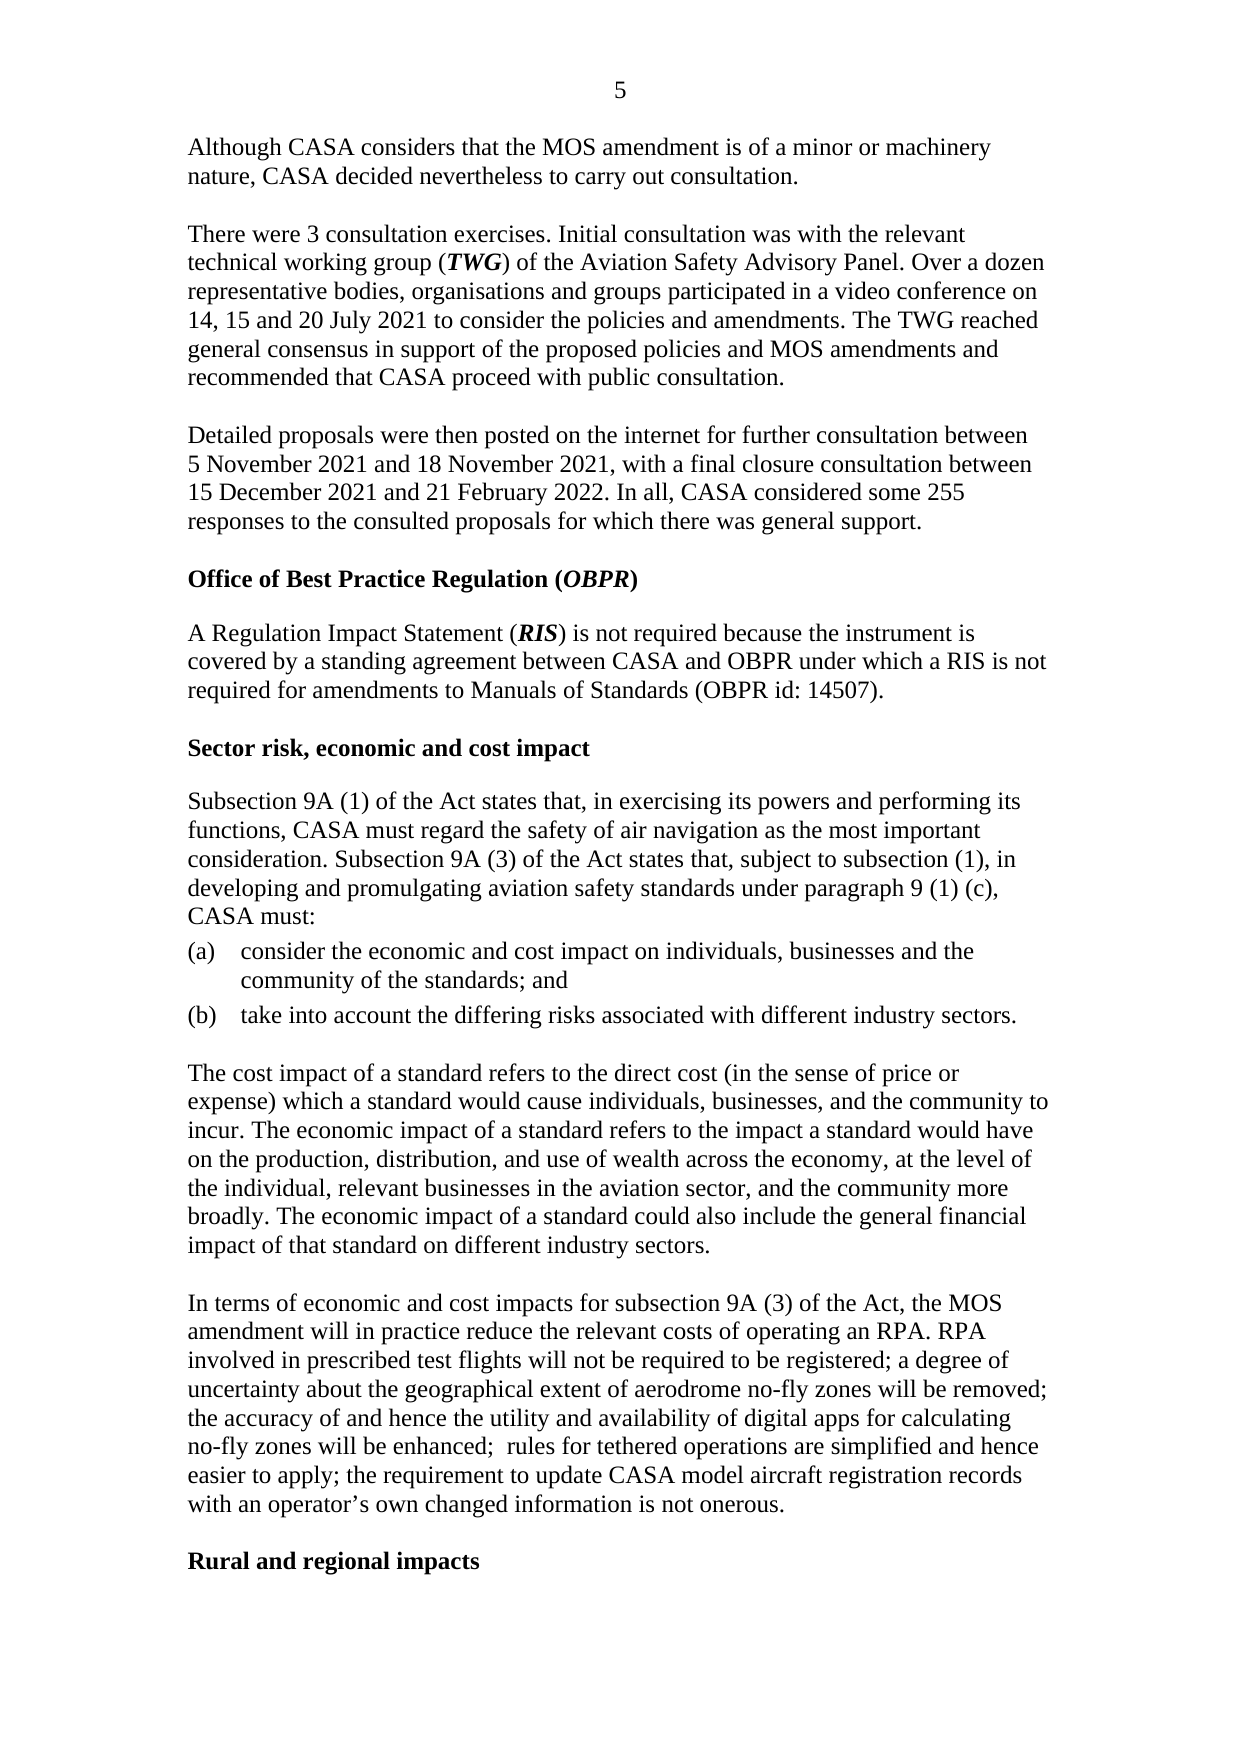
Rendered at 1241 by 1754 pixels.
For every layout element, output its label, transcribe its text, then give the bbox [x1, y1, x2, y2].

text There were 3 consultation exercises. Initial consultation was with the relevant technical working group (TWG) of the Aviation Safety Advisory Panel. Over a dozen representative bodies, organisations and groups participated in a video conference on 14, 15 and 20 July 2021 to consider the policies and amendments. The TWG reached general consensus in support of the proposed policies and MOS amendments and recommended that CASA proceed with public consultation. [187, 219, 1053, 391]
text Although CASA considers that the MOS amendment is of a minor or machinery nature, CASA decided nevertheless to carry out consultation. [187, 132, 1053, 190]
text Rural and regional impacts [187, 1546, 1053, 1575]
text (b) take into account the differing risks associated with different industry sectors. [187, 1000, 1053, 1029]
text The cost impact of a standard refers to the direct cost (in the sense of price or expense) which a standard would cause individuals, businesses, and the community to incur. The economic impact of a standard refers to the impact a standard would have on the production, distribution, and use of wealth across the economy, at the level of the individual, relevant businesses in the aviation sector, and the community more broadly. The economic impact of a standard could also include the general financial impact of that standard on different industry sectors. [187, 1058, 1053, 1259]
text In terms of economic and cost impacts for subsection 9A (3) of the Act, the MOS amendment will in practice reduce the relevant costs of operating an RPA. RPA involved in prescribed test flights will not be required to be registered; a degree of uncertainty about the geographical extent of aerodrome no-fly zones will be removed; the accuracy of and hence the utility and availability of digital apps for calculating no-fly zones will be enhanced; rules for tethered operations are simplified and hence easier to apply; the requirement to update CASA model aircraft registration records with an operator’s own changed information is not onerous. [187, 1288, 1053, 1518]
text Office of Best Practice Regulation (OBPR) [187, 564, 1053, 592]
text Detailed proposals were then posted on the internet for further consultation between 5 November 2021 and 18 November 2021, with a final closure consultation between 15 December 2021 and 21 February 2022. In all, CASA considered some 255 responses to the consulted proposals for which there was general support. [187, 420, 1053, 535]
text Sector risk, economic and cost impact [187, 733, 1053, 761]
text (a) consider the economic and cost impact on individuals, businesses and the community of the standards; and [187, 936, 1053, 994]
text A Regulation Impact Statement (RIS) is not required because the instrument is covered by a standing agreement between CASA and OBPR under which a RIS is not required for amendments to Manuals of Standards (OBPR id: 14507). [187, 618, 1053, 704]
text Subsection 9A (1) of the Act states that, in exercising its powers and performing its functions, CASA must regard the safety of air navigation as the most important consideration. Subsection 9A (3) of the Act states that, subject to subsection (1), in developing and promulgating aviation safety standards under paragraph 9 (1) (c), CASA must: [187, 786, 1053, 930]
